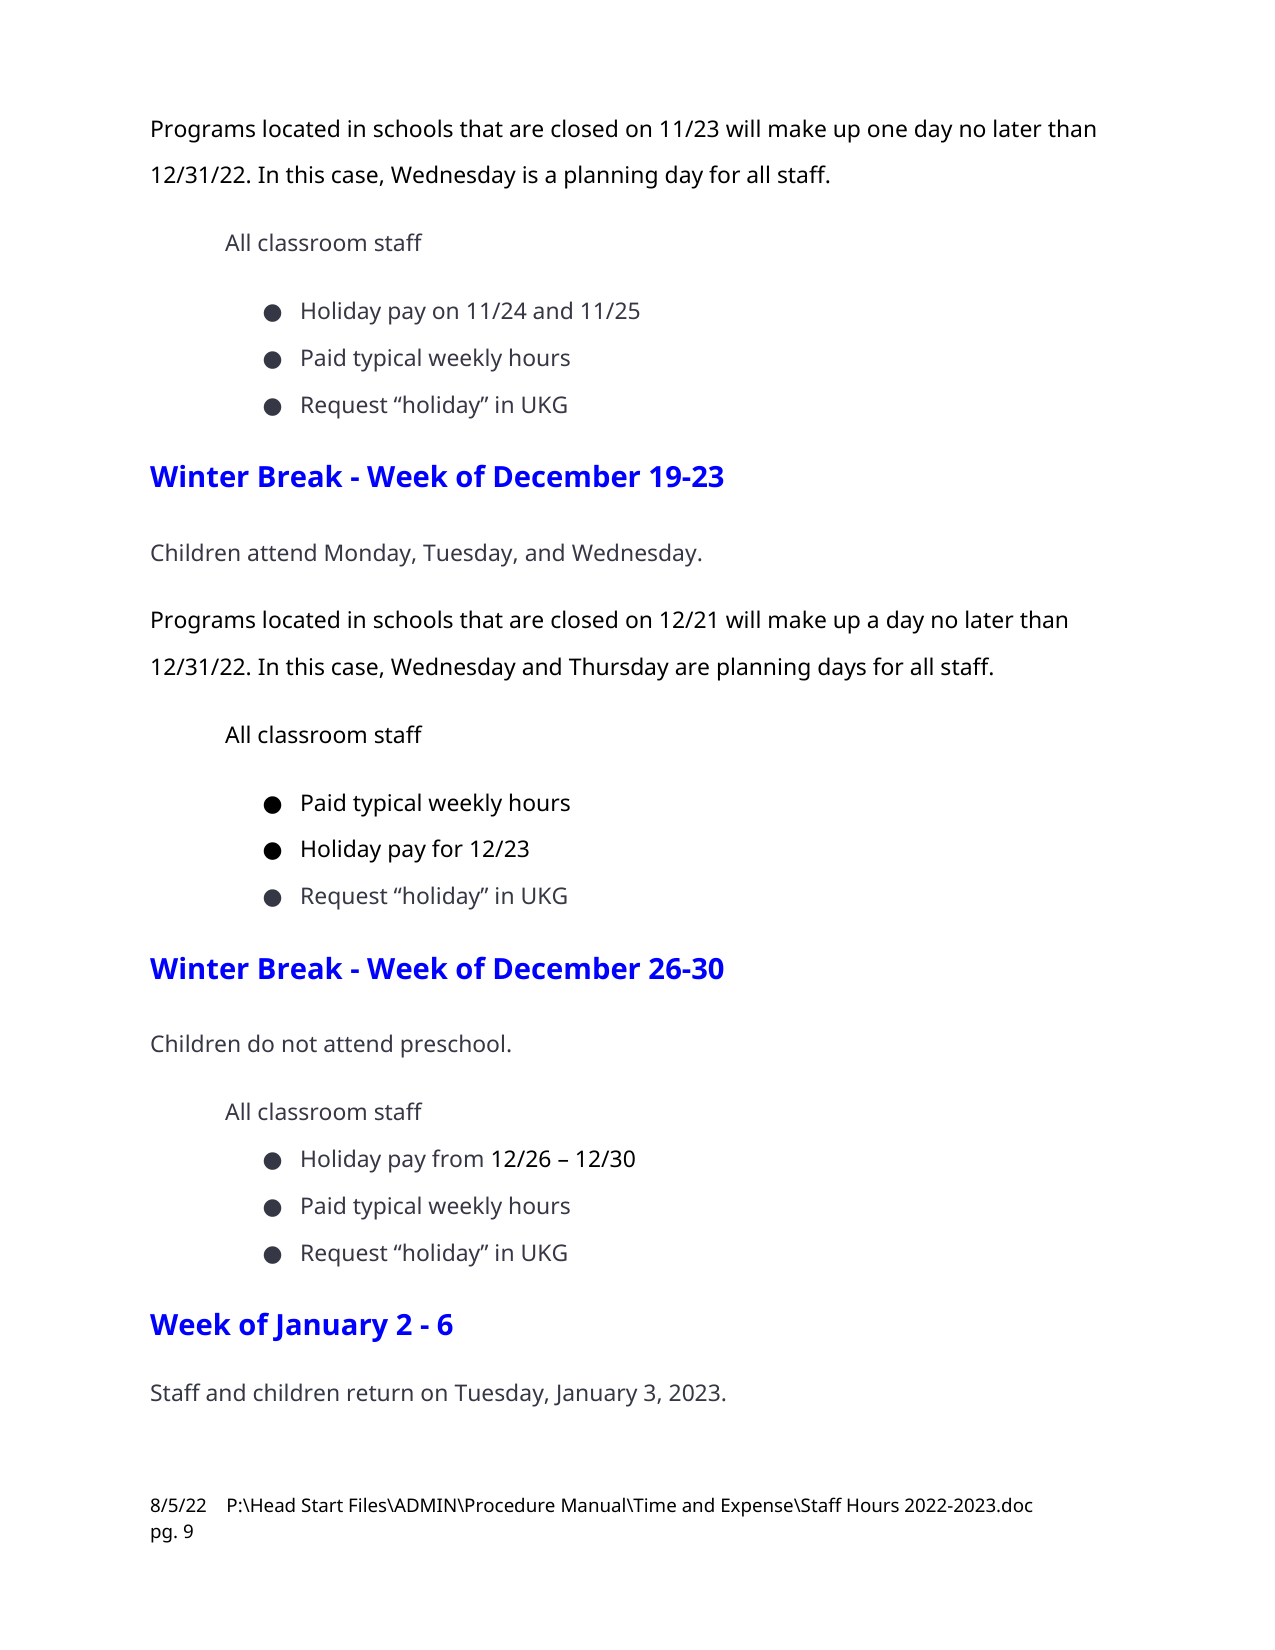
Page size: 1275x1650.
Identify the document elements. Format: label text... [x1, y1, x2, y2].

text Children attend Monday, Tuesday, and Wednesday. [150, 537, 1125, 568]
list Request “holiday” in UKG [262, 1237, 1125, 1268]
text All classroom staff [225, 719, 1125, 750]
text All classroom staff [225, 1096, 1125, 1127]
text Programs located in schools that are closed on 11/23 will make up one day no later than 12/31/22. In this case, Wednesday is a planning day for all staff. [150, 112, 1125, 191]
list Holiday pay on 11/24 and 11/25 [262, 295, 1125, 326]
list Request “holiday” in UKG [262, 388, 1125, 420]
list Holiday pay for 12/23 [262, 833, 1125, 865]
list Holiday pay from 12/26 – 12/30 [262, 1143, 1125, 1174]
list Paid typical weekly hours [262, 342, 1125, 373]
text Winter Break - Week of December 19-23 [150, 456, 1125, 496]
list Request “holiday” in UKG [262, 880, 1125, 912]
text Children do not attend preschool. [150, 1028, 1125, 1059]
text All classroom staff [225, 227, 1125, 258]
text Programs located in schools that are closed on 12/21 will make up a day no later than 12/31/22. In this case, Wednesday and Thursday are planning days for all staff. [150, 604, 1125, 682]
list Paid typical weekly hours [262, 1190, 1125, 1221]
text Winter Break - Week of December 26-30 [150, 948, 1125, 988]
list Paid typical weekly hours [262, 787, 1125, 818]
text Staff and children return on Tuesday, January 3, 2023. [150, 1377, 1125, 1408]
text Week of January 2 - 6 [150, 1304, 1125, 1344]
